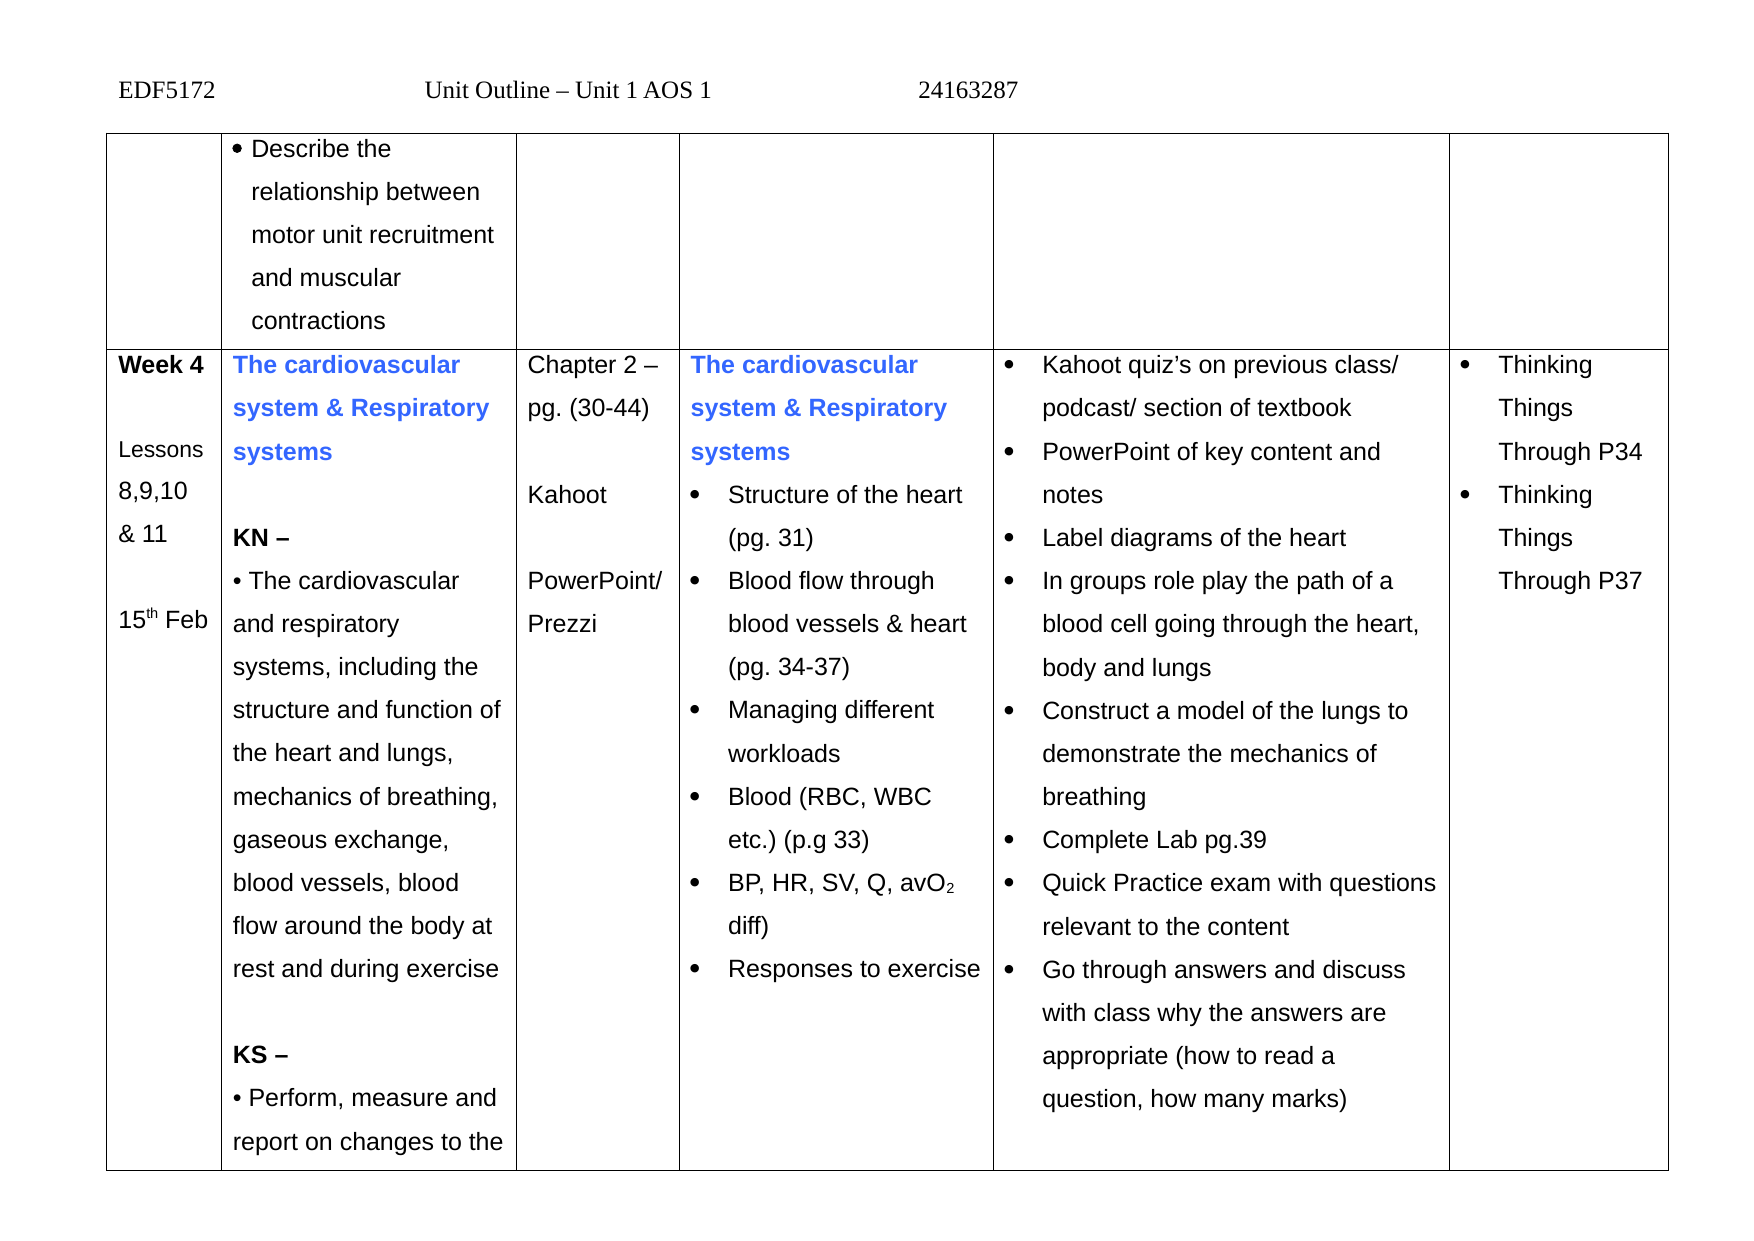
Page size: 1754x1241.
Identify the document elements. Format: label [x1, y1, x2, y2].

table_cell [680, 134, 993, 349]
table_cell [222, 350, 516, 1170]
table_cell [1450, 134, 1668, 349]
table_cell [994, 350, 1449, 1170]
table_cell [680, 350, 993, 1170]
table_cell [517, 350, 679, 1170]
table_cell [107, 350, 221, 1170]
table_cell [222, 134, 516, 349]
table_cell [1450, 350, 1668, 1170]
table_cell [994, 134, 1449, 349]
table_cell [517, 134, 679, 349]
table_cell [107, 134, 221, 349]
